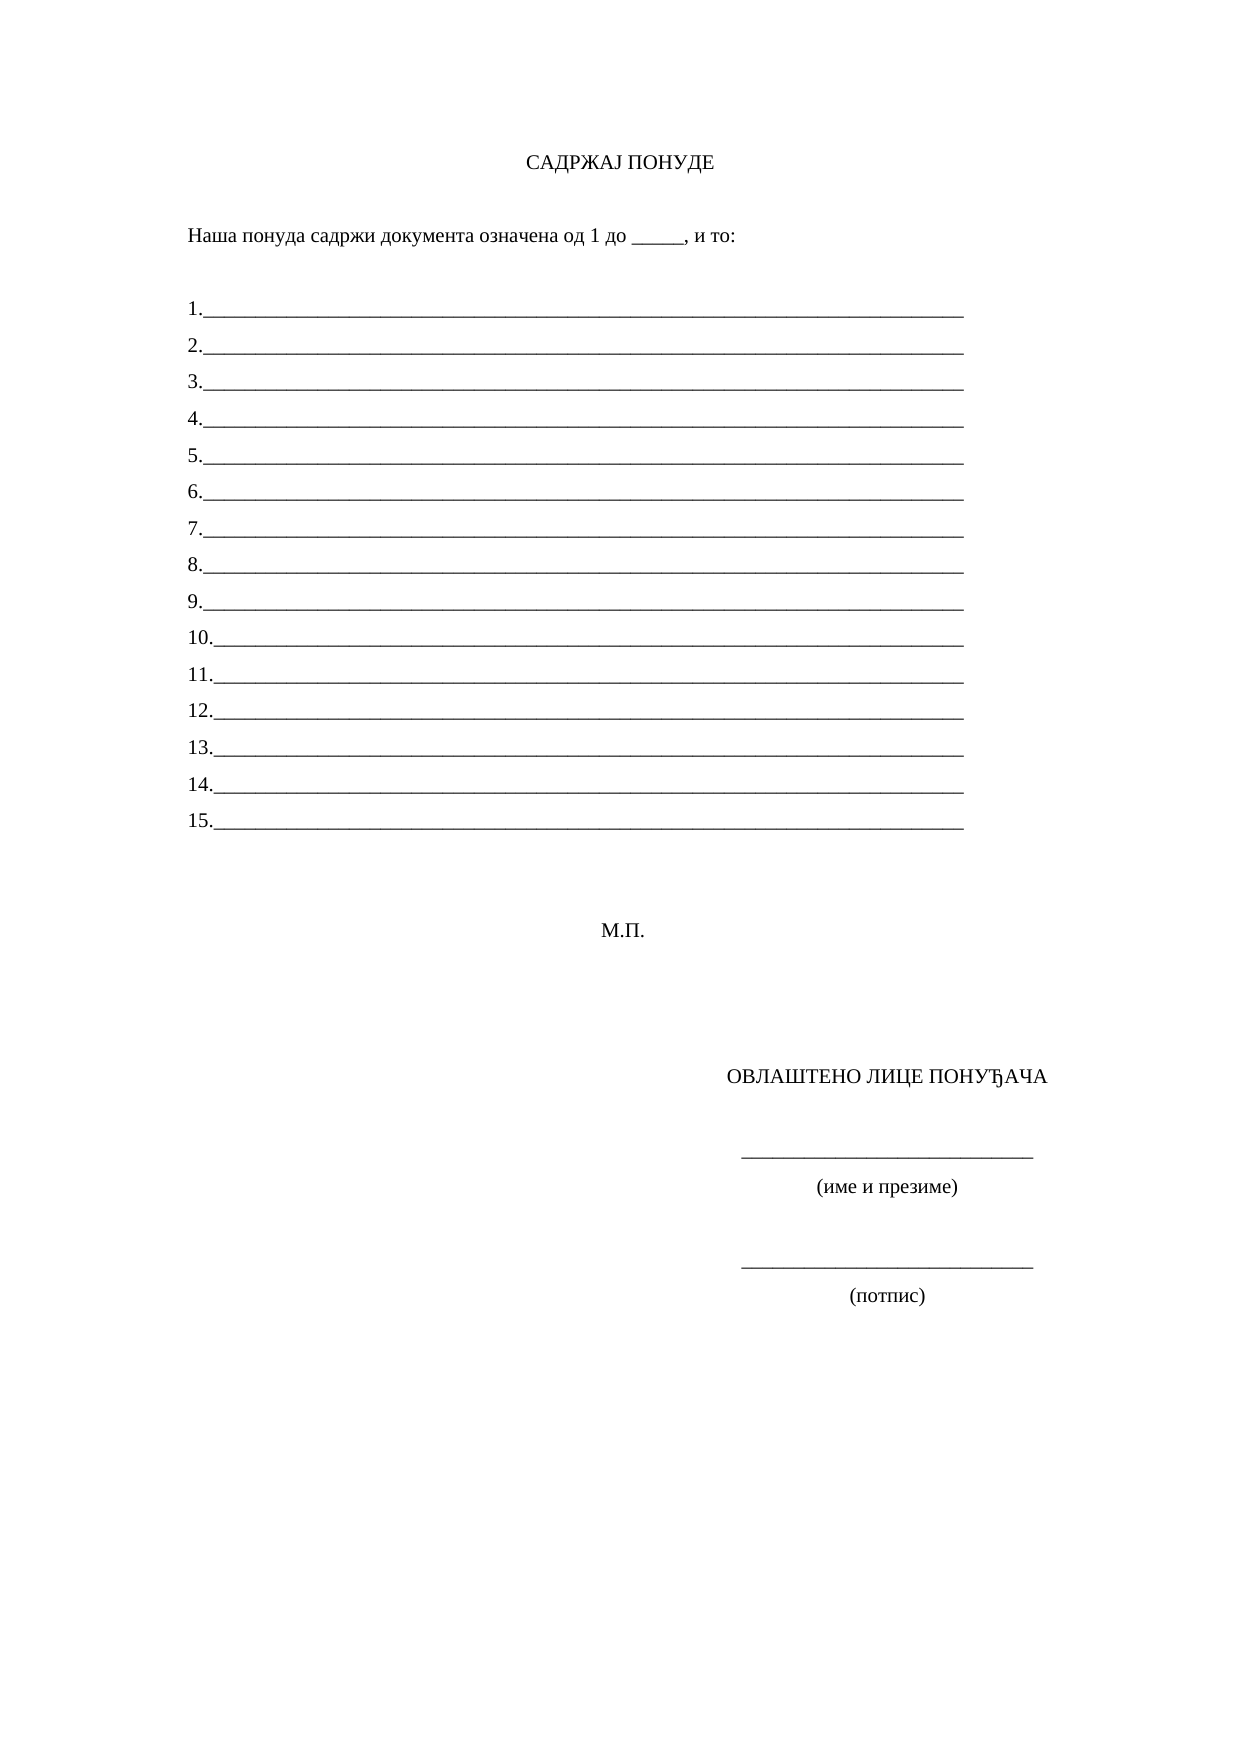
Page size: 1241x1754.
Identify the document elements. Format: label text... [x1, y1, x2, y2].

text 13.________________________________________________________________________ [187, 735, 1053, 759]
text Наша понуда садржи документа означена од 1 до _____, и то: [187, 223, 1053, 247]
text 7._________________________________________________________________________ [187, 516, 1053, 540]
text 3._________________________________________________________________________ [187, 369, 1053, 393]
text 1._________________________________________________________________________ [187, 296, 1053, 320]
text ____________________________ [722, 1137, 1053, 1161]
text 6._________________________________________________________________________ [187, 479, 1053, 503]
text 15.________________________________________________________________________ [187, 808, 1053, 832]
text 12.________________________________________________________________________ [187, 698, 1053, 722]
text 8._________________________________________________________________________ [187, 552, 1053, 576]
text 10.________________________________________________________________________ [187, 625, 1053, 649]
text 4._________________________________________________________________________ [187, 406, 1053, 430]
text 14.________________________________________________________________________ [187, 772, 1053, 796]
text ОВЛАШТЕНО ЛИЦЕ ПОНУЂАЧА [722, 1064, 1053, 1088]
text (потпис) [722, 1283, 1053, 1307]
text М.П. [187, 918, 1053, 942]
text 9._________________________________________________________________________ [187, 589, 1053, 613]
text 5._________________________________________________________________________ [187, 442, 1053, 467]
text ____________________________ [722, 1247, 1053, 1271]
text (име и презиме) [722, 1174, 1053, 1198]
text 11.________________________________________________________________________ [187, 662, 1053, 686]
text САДРЖАЈ ПОНУДЕ [187, 150, 1053, 174]
text 2._________________________________________________________________________ [187, 333, 1053, 357]
